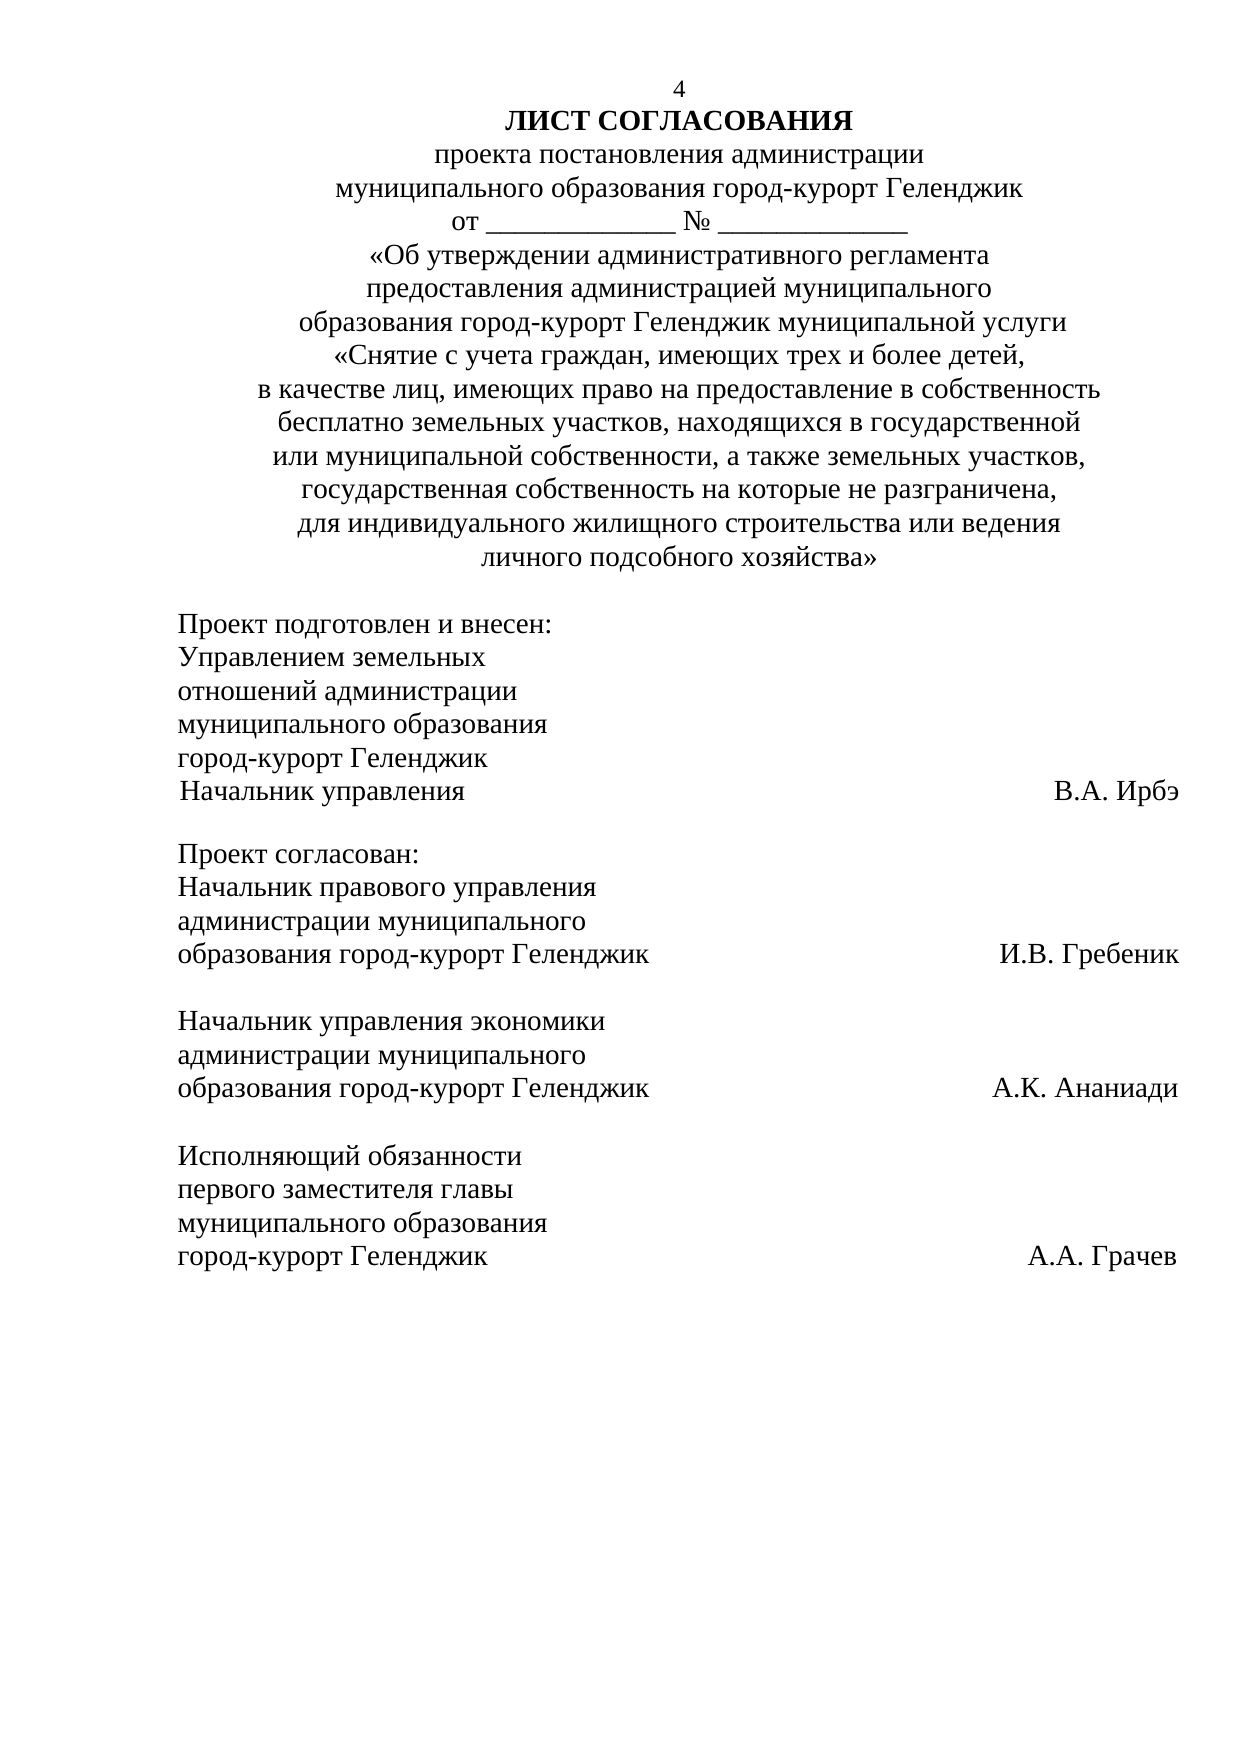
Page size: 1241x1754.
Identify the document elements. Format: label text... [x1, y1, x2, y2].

text или муниципальной собственности, а также земельных участков, [177, 438, 1181, 472]
text Проект согласован: [177, 836, 1181, 869]
text отношений администрации [177, 673, 1181, 706]
text для индивидуального жилищного строительства или ведения [177, 505, 1181, 539]
text «Снятие с учета граждан, имеющих трех и более детей, [177, 337, 1181, 371]
text Начальник управления В.А. Ирбэ [177, 773, 1181, 807]
text бесплатно земельных участков, находящихся в государственной [177, 404, 1181, 438]
text Начальник управления экономики [177, 1003, 1181, 1037]
text город-курорт Геленджик [177, 740, 1181, 773]
text Начальник правового управления [177, 869, 1181, 903]
text первого заместителя главы [177, 1171, 1181, 1205]
text проекта постановления администрации [177, 136, 1181, 170]
text образования город-курорт Геленджик И.В. Гребеник [177, 936, 1181, 970]
text ЛИСТ СОГЛАСОВАНИЯ [177, 103, 1181, 136]
text Проект подготовлен и внесен: [177, 606, 1181, 639]
text образования город-курорт Геленджик муниципальной услуги [177, 304, 1181, 337]
text администрации муниципального [177, 1037, 1181, 1071]
text администрации муниципального [177, 903, 1181, 936]
text от _____________ № _____________ [177, 203, 1181, 237]
text личного подсобного хозяйства» [177, 539, 1181, 572]
text муниципального образования [177, 706, 1181, 740]
text предоставления администрацией муниципального [177, 270, 1181, 304]
text Исполняющий обязанности [177, 1138, 1181, 1171]
text муниципального образования [177, 1205, 1181, 1238]
text в качестве лиц, имеющих право на предоставление в собственность [177, 371, 1181, 404]
text Управлением земельных [177, 639, 1181, 673]
text муниципального образования город-курорт Геленджик [177, 170, 1181, 203]
text город-курорт Геленджик А.А. Грачев [177, 1238, 1181, 1272]
text государственная собственность на которые не разграничена, [177, 472, 1181, 505]
text «Об утверждении административного регламента [177, 237, 1181, 270]
text образования город-курорт Геленджик А.К. Ананиади [177, 1071, 1181, 1104]
